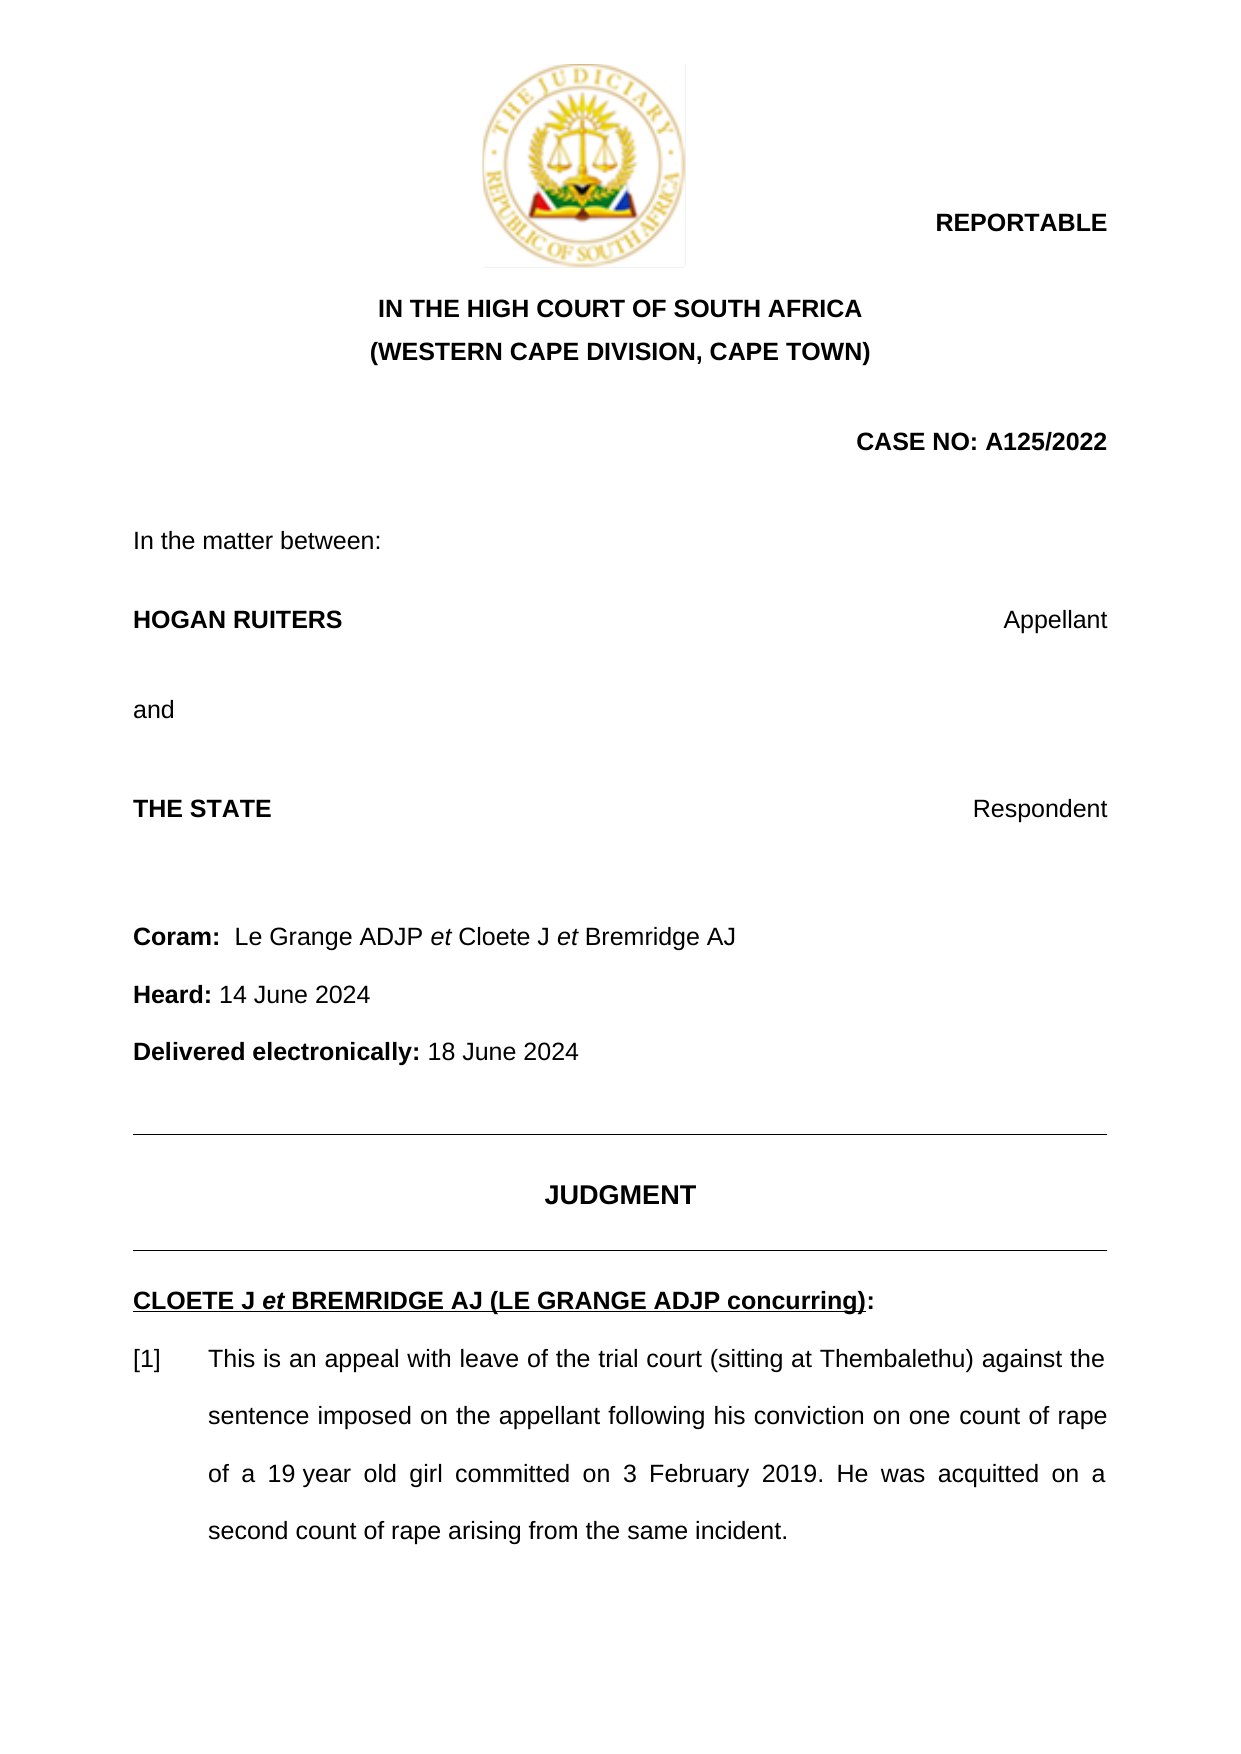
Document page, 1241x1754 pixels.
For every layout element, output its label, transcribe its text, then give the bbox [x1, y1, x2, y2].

text CASE NO: A125/2022 [133, 427, 1107, 456]
text Coram: Le Grange ADJP et Cloete J et Bremridge AJ [133, 922, 1107, 951]
text REPORTABLE [208, 207, 1107, 236]
text HOGAN RUITERS Appellant [133, 605, 1107, 634]
text JUDGMENT [133, 1179, 1107, 1210]
picture [482, 236, 688, 270]
text (WESTERN CAPE DIVISION, CAPE TOWN) [133, 337, 1107, 366]
text and [133, 695, 1107, 724]
text IN THE HIGH COURT OF SOUTH AFRICA [133, 294, 1107, 322]
text THE STATE Respondent [133, 794, 1107, 823]
picture [482, 64, 688, 207]
text Heard: 14 June 2024 [133, 980, 1107, 1008]
text In the matter between: [133, 526, 1107, 555]
text [1] This is an appeal with leave of the trial court (sitting at Thembalethu) against the sentence imposed on the appellant following his conviction on one count of rape of a 19 year old girl committed on 3 February 2019. He was acquitted on a second count of rape arising from the same incident. [133, 1343, 1107, 1545]
text CLOETE J et BREMRIDGE AJ (LE GRANGE ADJP concurring): [133, 1286, 1107, 1315]
text Delivered electronically: 18 June 2024 [133, 1037, 1107, 1066]
